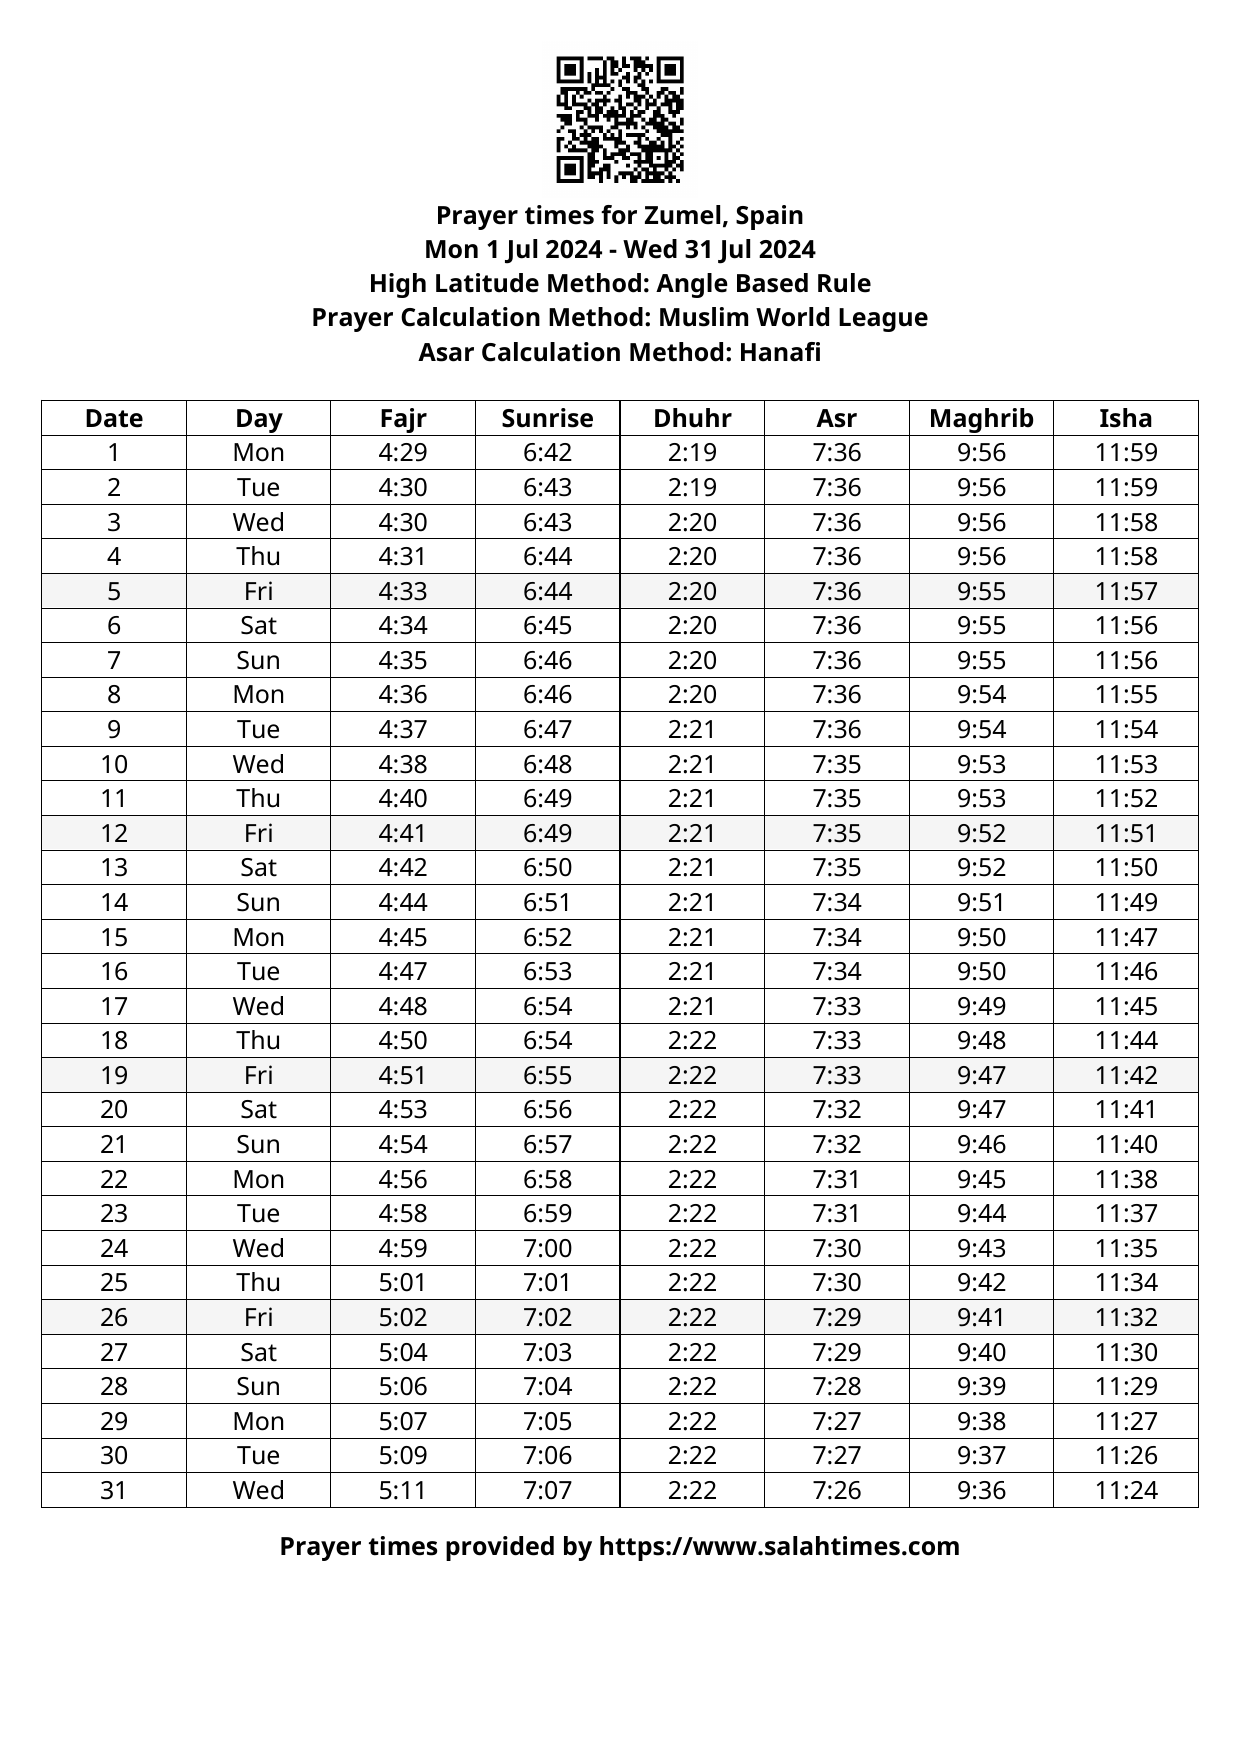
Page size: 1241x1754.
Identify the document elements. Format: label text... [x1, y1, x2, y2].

table_cell 9:44 [910, 1196, 1053, 1230]
table_cell Tue [187, 470, 330, 504]
table_cell 11:46 [1054, 954, 1198, 988]
table_cell 11:29 [1054, 1369, 1198, 1403]
table_cell 7:36 [765, 678, 909, 711]
table_cell Thu [187, 1024, 330, 1057]
table_cell 9:46 [910, 1127, 1053, 1161]
table_cell 20 [42, 1093, 186, 1126]
table_cell 7:28 [765, 1369, 909, 1403]
table_cell 7 [42, 643, 186, 677]
table_cell Wed [187, 989, 330, 1022]
table_cell 7:36 [765, 470, 909, 504]
table_cell 7:36 [765, 436, 909, 469]
table_cell 9:49 [910, 989, 1053, 1022]
table_cell Mon [187, 920, 330, 953]
table_cell 6:55 [476, 1058, 619, 1092]
table_cell Sat [187, 1335, 330, 1368]
table_cell Fri [187, 574, 330, 607]
table_cell 2:19 [621, 470, 764, 504]
table_cell 2:22 [621, 1058, 764, 1092]
table_cell 7:29 [765, 1335, 909, 1368]
table_cell 2:19 [621, 436, 764, 469]
table_cell 9:56 [910, 539, 1053, 573]
table_cell 7:32 [765, 1093, 909, 1126]
table_cell 7:35 [765, 781, 909, 815]
table_cell 7:36 [765, 539, 909, 573]
table_cell 11:55 [1054, 678, 1198, 711]
table_cell 5:01 [331, 1266, 475, 1299]
table_cell 11:34 [1054, 1266, 1198, 1299]
table_cell 7:04 [476, 1369, 619, 1403]
table_cell 2:22 [621, 1162, 764, 1195]
table_cell 9:50 [910, 920, 1053, 953]
table_cell Fri [187, 1300, 330, 1334]
table_cell 7:30 [765, 1266, 909, 1299]
table_cell 2:22 [621, 1196, 764, 1230]
table_cell 4:50 [331, 1024, 475, 1057]
table_header Sunrise [476, 401, 619, 434]
table_cell 7:27 [765, 1439, 909, 1472]
table_cell 4:33 [331, 574, 475, 607]
table_cell 21 [42, 1127, 186, 1161]
table_cell 2:21 [621, 920, 764, 953]
table_cell 7:35 [765, 851, 909, 884]
table_cell 9:55 [910, 643, 1053, 677]
table_cell 31 [42, 1473, 186, 1507]
table_cell 9:54 [910, 712, 1053, 746]
table_cell 7:36 [765, 643, 909, 677]
table_cell Sun [187, 1127, 330, 1161]
table_cell 11:59 [1054, 436, 1198, 469]
table_cell 4:56 [331, 1162, 475, 1195]
table_header Dhuhr [621, 401, 764, 434]
table_cell Tue [187, 954, 330, 988]
table_cell 6:58 [476, 1162, 619, 1195]
table_cell 11:32 [1054, 1300, 1198, 1334]
table_cell 4:36 [331, 678, 475, 711]
table_cell 9:56 [910, 436, 1053, 469]
table_cell 4 [42, 539, 186, 573]
table_cell 5:06 [331, 1369, 475, 1403]
table_cell 12 [42, 816, 186, 849]
table_cell 2:20 [621, 505, 764, 538]
table_cell 4:54 [331, 1127, 475, 1161]
table_cell 9:53 [910, 781, 1053, 815]
table_header Asr [765, 401, 909, 434]
table_cell 2:20 [621, 574, 764, 607]
table_cell 9:52 [910, 851, 1053, 884]
table_cell 22 [42, 1162, 186, 1195]
table_cell Mon [187, 1404, 330, 1437]
table_cell Thu [187, 781, 330, 815]
table_cell 23 [42, 1196, 186, 1230]
table_cell 9:54 [910, 678, 1053, 711]
table_cell 2:22 [621, 1093, 764, 1126]
table_cell 7:35 [765, 747, 909, 780]
table_cell 30 [42, 1439, 186, 1472]
table_cell 11:38 [1054, 1162, 1198, 1195]
table_cell Sat [187, 1093, 330, 1126]
table_cell 7:05 [476, 1404, 619, 1437]
table_cell 7:36 [765, 609, 909, 642]
table_cell 2:22 [621, 1127, 764, 1161]
table_cell 6:53 [476, 954, 619, 988]
table_cell 28 [42, 1369, 186, 1403]
table_cell Sun [187, 1369, 330, 1403]
table_cell 9:37 [910, 1439, 1053, 1472]
table_cell 11:50 [1054, 851, 1198, 884]
table_cell 2:21 [621, 851, 764, 884]
picture [542, 41, 699, 198]
table_cell 11:52 [1054, 781, 1198, 815]
table_cell 5 [42, 574, 186, 607]
table_cell 4:45 [331, 920, 475, 953]
table_cell 11:45 [1054, 989, 1198, 1022]
table_cell 6:45 [476, 609, 619, 642]
table_cell 4:40 [331, 781, 475, 815]
table_cell 9:47 [910, 1093, 1053, 1126]
table_cell 2:20 [621, 643, 764, 677]
table_cell 6:43 [476, 470, 619, 504]
table_cell 4:47 [331, 954, 475, 988]
table_cell 18 [42, 1024, 186, 1057]
table_cell Wed [187, 1473, 330, 1507]
table_cell 4:30 [331, 470, 475, 504]
table_cell 4:35 [331, 643, 475, 677]
table_cell 2:21 [621, 712, 764, 746]
table_cell 11:58 [1054, 539, 1198, 573]
table_cell 9 [42, 712, 186, 746]
table_cell 4:37 [331, 712, 475, 746]
table_cell 2:22 [621, 1439, 764, 1472]
table_cell Fri [187, 816, 330, 849]
table_cell 9:47 [910, 1058, 1053, 1092]
table_cell 7:33 [765, 1058, 909, 1092]
table_cell 2:21 [621, 954, 764, 988]
table_cell 6:47 [476, 712, 619, 746]
text High Latitude Method: Angle Based Rule [42, 266, 1198, 300]
table_cell 7:00 [476, 1231, 619, 1264]
table_cell 7:36 [765, 505, 909, 538]
table_cell 7:01 [476, 1266, 619, 1299]
table_cell 11:49 [1054, 885, 1198, 919]
table_cell 11:42 [1054, 1058, 1198, 1092]
table_cell 2:21 [621, 989, 764, 1022]
table_cell 5:07 [331, 1404, 475, 1437]
table_cell 2:21 [621, 747, 764, 780]
table_cell 6:51 [476, 885, 619, 919]
table_cell 11:44 [1054, 1024, 1198, 1057]
table_cell 7:02 [476, 1300, 619, 1334]
table_cell 6:42 [476, 436, 619, 469]
table_cell 9:38 [910, 1404, 1053, 1437]
table_cell 6 [42, 609, 186, 642]
table_cell 15 [42, 920, 186, 953]
table_cell Fri [187, 1058, 330, 1092]
table_cell 4:42 [331, 851, 475, 884]
text Prayer Calculation Method: Muslim World League [42, 300, 1198, 334]
table_cell 9:56 [910, 470, 1053, 504]
table_cell 11:27 [1054, 1404, 1198, 1437]
table_cell 2:21 [621, 781, 764, 815]
table_cell 2:20 [621, 678, 764, 711]
table_cell Tue [187, 1439, 330, 1472]
table_cell 5:09 [331, 1439, 475, 1472]
table_cell 11:40 [1054, 1127, 1198, 1161]
table_cell 2:22 [621, 1473, 764, 1507]
table_cell 11:51 [1054, 816, 1198, 849]
table_cell 2:22 [621, 1300, 764, 1334]
table_cell 2:21 [621, 816, 764, 849]
table_cell 2:22 [621, 1335, 764, 1368]
table_cell 7:33 [765, 989, 909, 1022]
table_cell 9:39 [910, 1369, 1053, 1403]
table_cell 4:58 [331, 1196, 475, 1230]
table_cell 6:54 [476, 1024, 619, 1057]
table_cell 4:51 [331, 1058, 475, 1092]
table_cell 7:34 [765, 954, 909, 988]
table_cell 4:30 [331, 505, 475, 538]
table_cell 14 [42, 885, 186, 919]
table_cell 2:22 [621, 1266, 764, 1299]
table_cell 9:41 [910, 1300, 1053, 1334]
table_cell 2:22 [621, 1404, 764, 1437]
table_cell 11:47 [1054, 920, 1198, 953]
table_cell 5:02 [331, 1300, 475, 1334]
table_cell Tue [187, 1196, 330, 1230]
table_cell Thu [187, 1266, 330, 1299]
table_cell 9:51 [910, 885, 1053, 919]
table_cell Thu [187, 539, 330, 573]
table_cell 5:11 [331, 1473, 475, 1507]
table_header Fajr [331, 401, 475, 434]
table_cell 9:45 [910, 1162, 1053, 1195]
table_cell 13 [42, 851, 186, 884]
table_cell 7:06 [476, 1439, 619, 1472]
table_cell 4:44 [331, 885, 475, 919]
table_cell 19 [42, 1058, 186, 1092]
table_cell 6:48 [476, 747, 619, 780]
table_header Date [42, 401, 186, 434]
table_cell Wed [187, 1231, 330, 1264]
table_cell 9:50 [910, 954, 1053, 988]
table_cell 6:46 [476, 643, 619, 677]
table_cell 2:22 [621, 1024, 764, 1057]
table_cell 7:27 [765, 1404, 909, 1437]
table_cell 6:49 [476, 781, 619, 815]
text Asar Calculation Method: Hanafi [42, 334, 1198, 368]
table_cell 6:57 [476, 1127, 619, 1161]
table_cell Mon [187, 436, 330, 469]
table_cell Sat [187, 609, 330, 642]
table_cell 11:59 [1054, 470, 1198, 504]
table_cell 6:49 [476, 816, 619, 849]
table_cell 7:36 [765, 712, 909, 746]
table_cell 11:30 [1054, 1335, 1198, 1368]
table_cell 6:44 [476, 539, 619, 573]
table_cell 29 [42, 1404, 186, 1437]
table_cell 17 [42, 989, 186, 1022]
table_cell Mon [187, 678, 330, 711]
table_cell 7:29 [765, 1300, 909, 1334]
table_cell 1 [42, 436, 186, 469]
table_cell 2:22 [621, 1231, 764, 1264]
table_cell 6:59 [476, 1196, 619, 1230]
table_cell 24 [42, 1231, 186, 1264]
table_cell 11:56 [1054, 609, 1198, 642]
table_cell 11:54 [1054, 712, 1198, 746]
table_cell Sun [187, 885, 330, 919]
table_cell 11:56 [1054, 643, 1198, 677]
table_cell 7:03 [476, 1335, 619, 1368]
table_cell Tue [187, 712, 330, 746]
table_cell 6:54 [476, 989, 619, 1022]
table_cell 11:41 [1054, 1093, 1198, 1126]
table_cell 7:33 [765, 1024, 909, 1057]
table_cell 7:31 [765, 1162, 909, 1195]
table_cell 7:34 [765, 885, 909, 919]
table_cell 9:56 [910, 505, 1053, 538]
table_cell 7:31 [765, 1196, 909, 1230]
table_cell 11:37 [1054, 1196, 1198, 1230]
table_cell Mon [187, 1162, 330, 1195]
table_header Isha [1054, 401, 1198, 434]
table_cell 7:32 [765, 1127, 909, 1161]
table_cell 4:41 [331, 816, 475, 849]
table_cell 9:42 [910, 1266, 1053, 1299]
table_cell 4:31 [331, 539, 475, 573]
table_cell 4:53 [331, 1093, 475, 1126]
table_cell 7:34 [765, 920, 909, 953]
text Mon 1 Jul 2024 - Wed 31 Jul 2024 [42, 232, 1198, 266]
table_cell 9:52 [910, 816, 1053, 849]
table_cell 7:30 [765, 1231, 909, 1264]
table_cell 9:40 [910, 1335, 1053, 1368]
table_cell Sun [187, 643, 330, 677]
table_cell 2 [42, 470, 186, 504]
table_cell 11:58 [1054, 505, 1198, 538]
table_cell Sat [187, 851, 330, 884]
table_cell 6:50 [476, 851, 619, 884]
table_cell 7:35 [765, 816, 909, 849]
table_cell 6:43 [476, 505, 619, 538]
table_cell 6:46 [476, 678, 619, 711]
table_cell 9:36 [910, 1473, 1053, 1507]
table_cell 4:34 [331, 609, 475, 642]
table_cell 25 [42, 1266, 186, 1299]
table_cell 2:22 [621, 1369, 764, 1403]
table_cell 2:20 [621, 539, 764, 573]
table_cell 11:24 [1054, 1473, 1198, 1507]
text Prayer times provided by https://www.salahtimes.com [42, 1528, 1198, 1563]
table_cell 7:26 [765, 1473, 909, 1507]
table_cell Wed [187, 505, 330, 538]
table_cell 4:38 [331, 747, 475, 780]
table_cell 11:57 [1054, 574, 1198, 607]
table_cell 16 [42, 954, 186, 988]
table_cell 26 [42, 1300, 186, 1334]
table_cell 6:44 [476, 574, 619, 607]
table_cell Wed [187, 747, 330, 780]
table_cell 8 [42, 678, 186, 711]
table_cell 4:59 [331, 1231, 475, 1264]
table_cell 27 [42, 1335, 186, 1368]
table_cell 9:48 [910, 1024, 1053, 1057]
table_cell 2:21 [621, 885, 764, 919]
table_cell 7:36 [765, 574, 909, 607]
table_cell 9:43 [910, 1231, 1053, 1264]
table_cell 6:56 [476, 1093, 619, 1126]
table_cell 5:04 [331, 1335, 475, 1368]
table_cell 2:20 [621, 609, 764, 642]
table_cell 4:29 [331, 436, 475, 469]
table_cell 9:53 [910, 747, 1053, 780]
text Prayer times for Zumel, Spain [42, 198, 1198, 232]
table_cell 4:48 [331, 989, 475, 1022]
table_cell 6:52 [476, 920, 619, 953]
table_cell 7:07 [476, 1473, 619, 1507]
table_cell 3 [42, 505, 186, 538]
table_cell 10 [42, 747, 186, 780]
table_cell 11:26 [1054, 1439, 1198, 1472]
table_header Day [187, 401, 330, 434]
table_cell 11 [42, 781, 186, 815]
table_cell 11:53 [1054, 747, 1198, 780]
table_cell 9:55 [910, 574, 1053, 607]
table_header Maghrib [910, 401, 1053, 434]
table_cell 11:35 [1054, 1231, 1198, 1264]
table_cell 9:55 [910, 609, 1053, 642]
